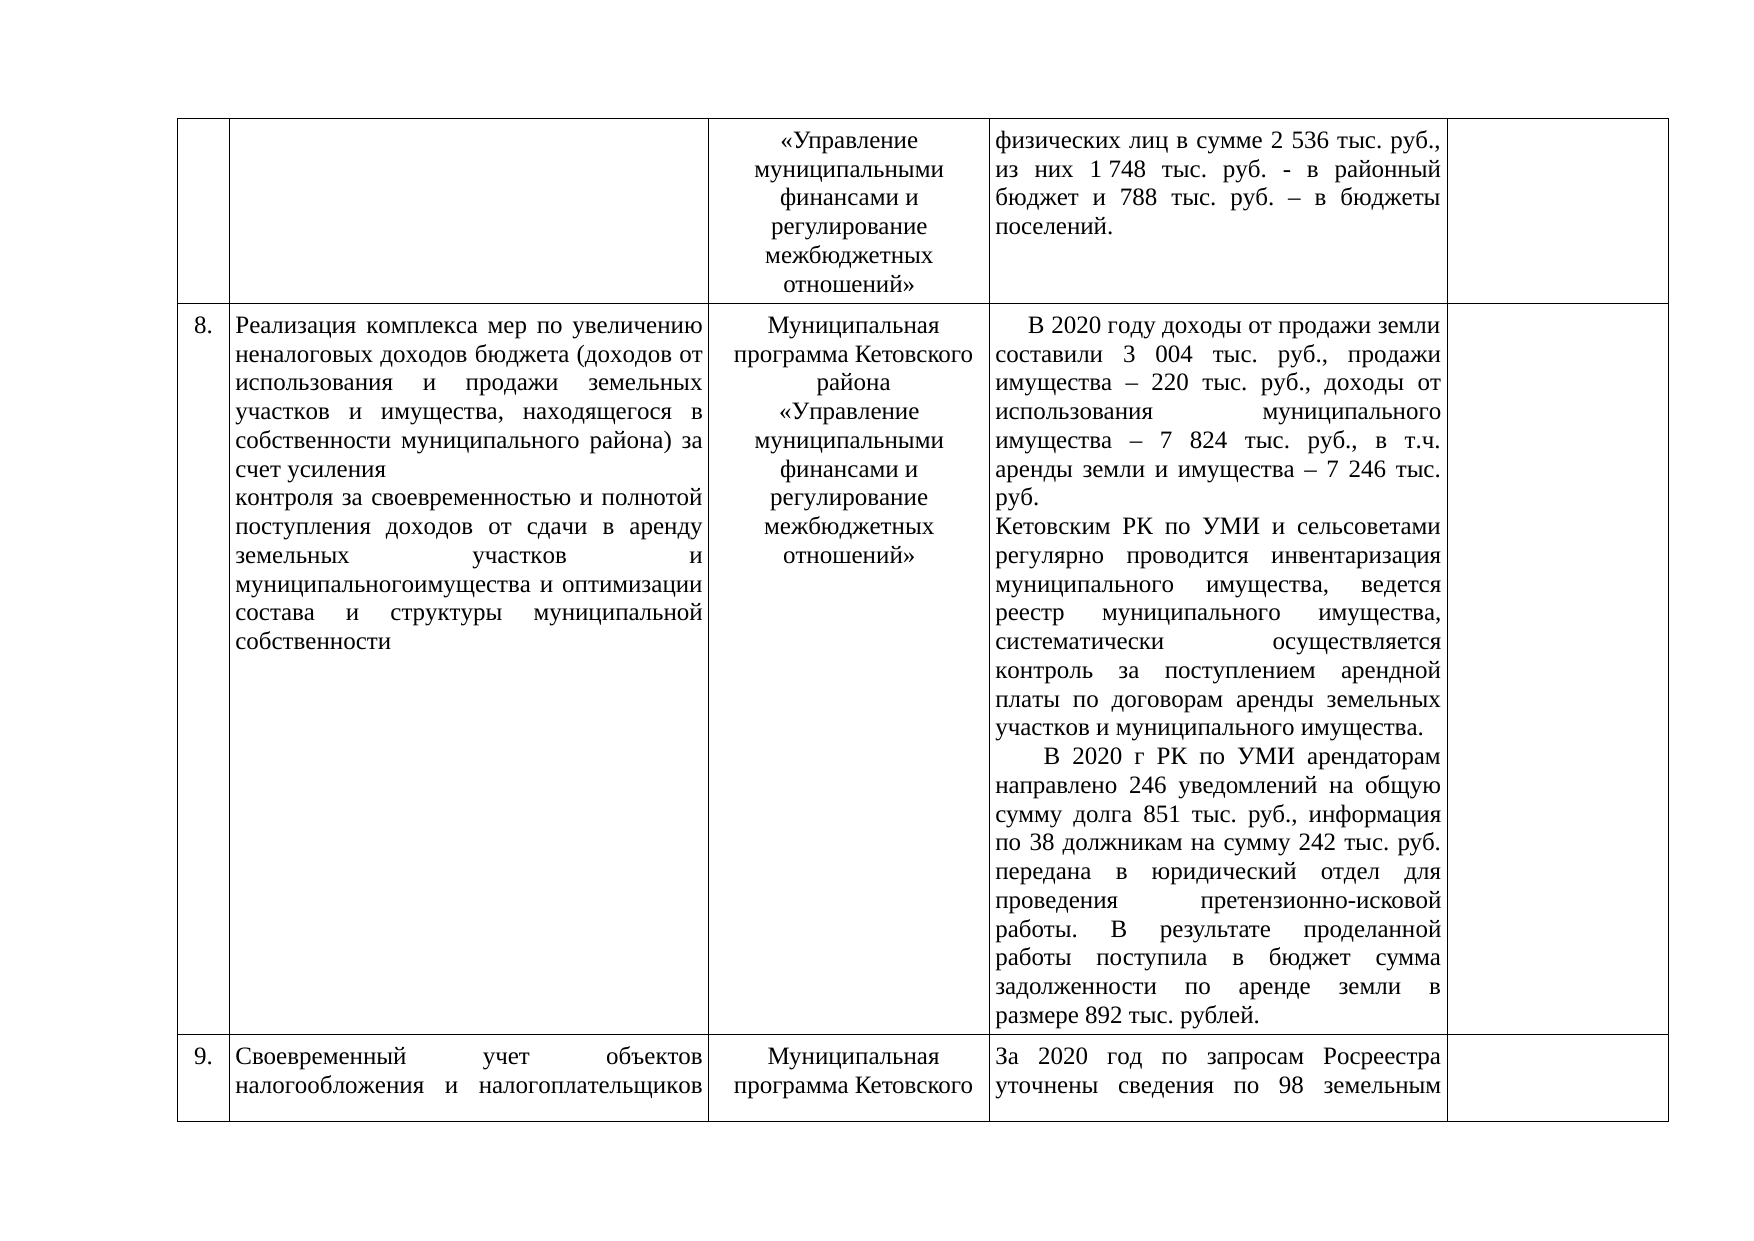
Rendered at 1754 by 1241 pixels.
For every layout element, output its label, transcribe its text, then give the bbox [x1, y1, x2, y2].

table_cell Реализация комплекса мер по увеличению неналоговых доходов бюджета (доходов от использования и продажи земельных участков и имущества, находящегося в собственности муниципального района) за счет усиления контроля за своевременностью и полнотой поступления доходов от сдачи в аренду земельных участков и муниципальногоимущества и оптимизации состава и структуры муниципальной собственности [230, 304, 708, 1034]
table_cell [230, 1035, 708, 1121]
table_cell 7. [178, 119, 229, 303]
table_cell [1448, 304, 1668, 1034]
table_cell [709, 119, 989, 303]
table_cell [709, 1035, 989, 1121]
table_cell В 2020 году доходы от продажи земли составили 3 004 тыс. руб., продажи имущества – 220 тыс. руб., доходы от использования муниципального имущества – 7 824 тыс. руб., в т.ч. аренды земли и имущества – 7 246 тыс. руб. Кетовским РК по УМИ и сельсоветами регулярно проводится инвентаризация муниципального имущества, ведется реестр муниципального имущества, систематически осуществляется контроль за поступлением арендной платы по договорам аренды земельных участков и муниципального имущества. В 2020 г РК по УМИ арендаторам направлено 246 уведомлений на общую сумму долга 851 тыс. руб., информация по 38 должникам на сумму 242 тыс. руб. передана в юридический отдел для проведения претензионно-исковой работы. В результате проделанной работы поступила в бюджет сумма задолженности по аренде земли в размере 892 тыс. рублей. [990, 304, 1447, 1034]
table_cell Муниципальная программа Кетовского района «Управление муниципальными финансами и регулирование межбюджетных отношений» [709, 304, 989, 1034]
table_cell [1448, 119, 1668, 303]
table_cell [230, 119, 708, 303]
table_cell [990, 1035, 1447, 1121]
table_cell 9. [178, 1035, 229, 1121]
table_cell [1448, 1035, 1668, 1121]
table_cell 8. [178, 304, 229, 1034]
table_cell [990, 119, 1447, 303]
